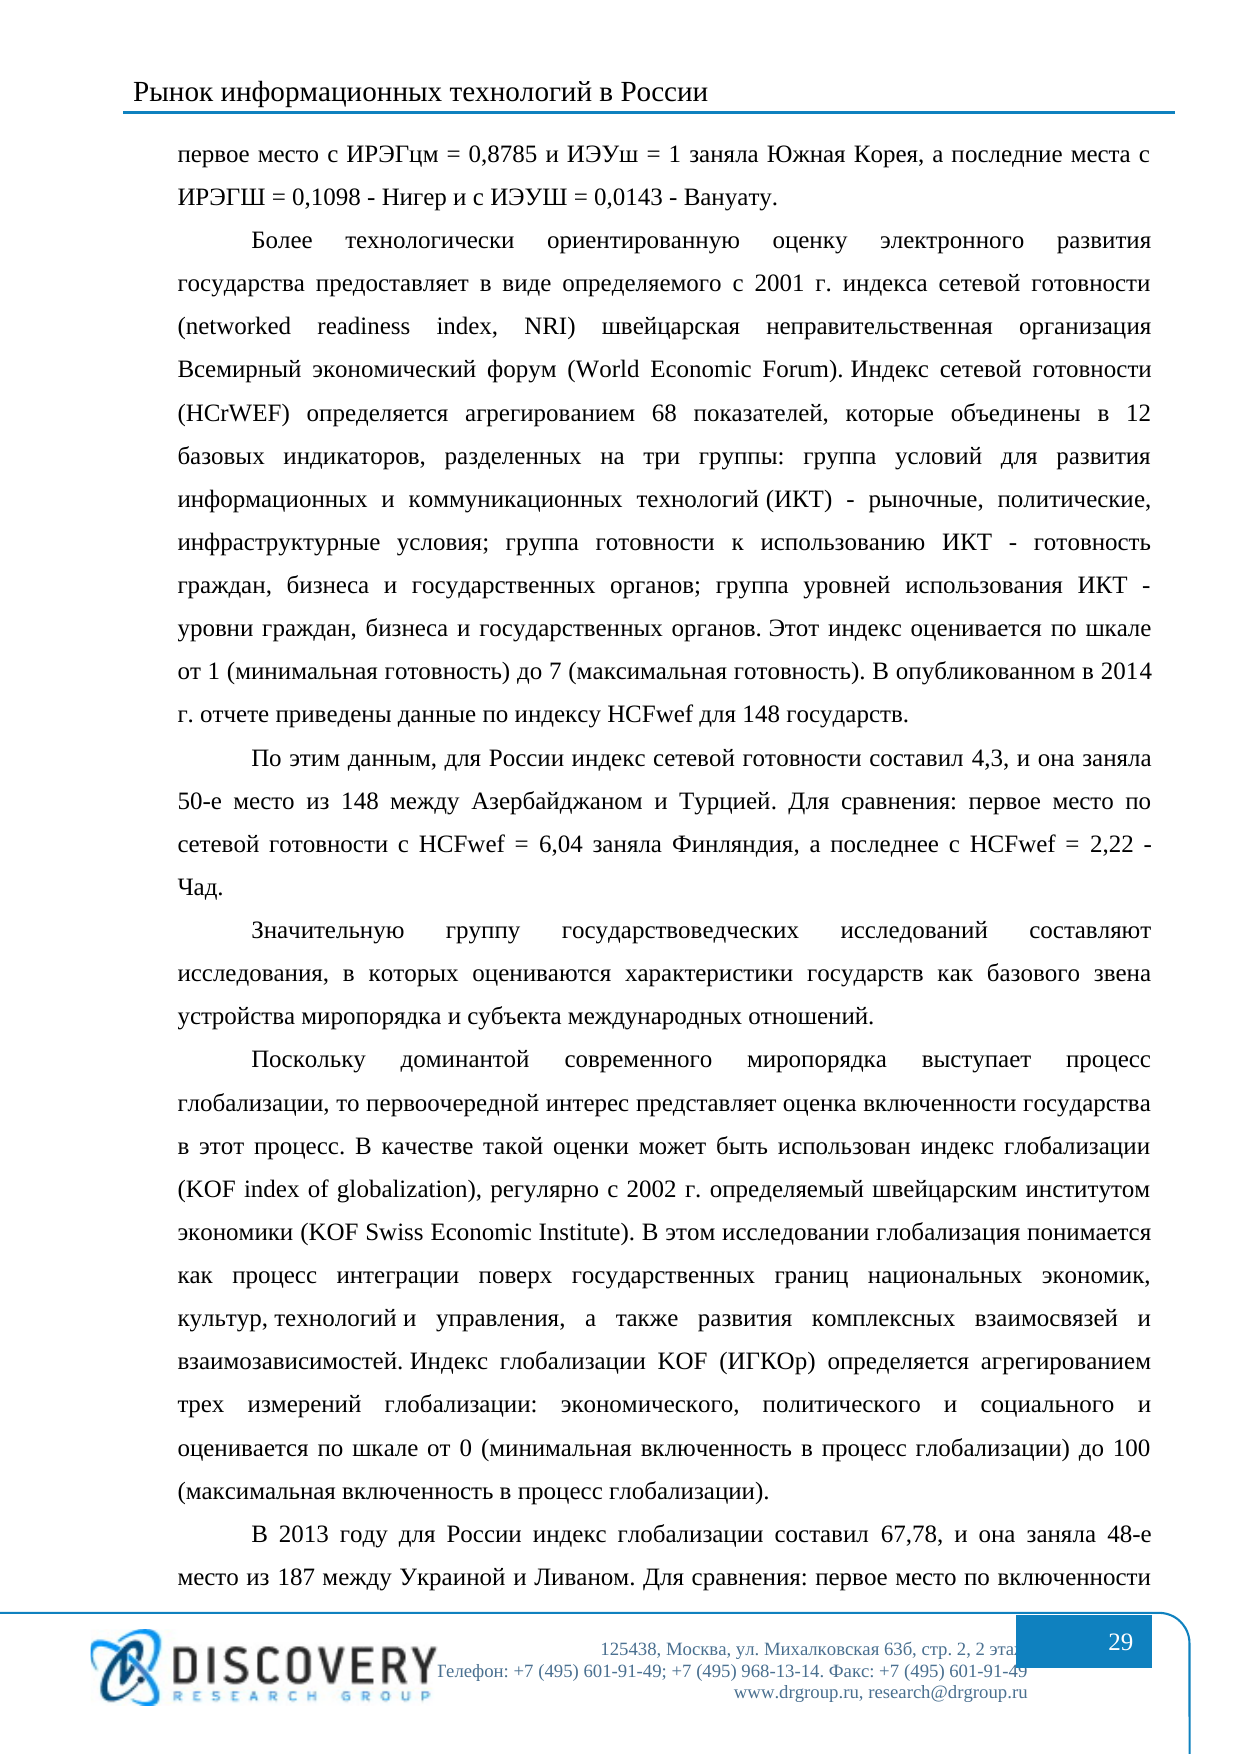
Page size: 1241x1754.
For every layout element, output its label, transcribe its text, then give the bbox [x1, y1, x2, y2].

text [177, 139, 1152, 211]
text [177, 1519, 1152, 1591]
text Более технологически ориентированную оценку электронного развития государства предоставляет в виде определяемого с 2001 г. индекса сетевой готовности (networked readiness index, NRI) швейцарская неправительственная организация Всемирный экономический форум (World Economic Forum). Индекс сетевой готовности (HCrWEF) определяется агрегированием 68 показателей, которые объединены в 12 базовых индикаторов, разделенных на три группы: группа условий для развития информационных и коммуникационных технологий (ИКТ) - рыночные, политические, инфраструктурные условия; группа готовности к использованию ИКТ - готовность граждан, бизнеса и государственных органов; группа уровней использования ИКТ - уровни граждан, бизнеса и государственных органов. Этот индекс оценивается по шкале от 1 (минимальная готовность) до 7 (максимальная готовность). В опубликованном в 2014 г. отчете приведены данные по индексу HCFwef для 148 государств. [177, 225, 1152, 728]
text Значительную группу государствоведческих исследований составляют исследования, в которых оцениваются характеристики государств как базового звена устройства миропорядка и субъекта международных отношений. [177, 915, 1152, 1030]
picture [90, 1629, 438, 1706]
text Поскольку доминантой современного миропорядка выступает процесс глобализации, то первоочередной интерес представляет оценка включенности государства в этот процесс. В качестве такой оценки может быть использован индекс глобализации (KOF index of globalization), регулярно с 2002 г. определяемый швейцарским институтом экономики (KOF Swiss Economic Institute). В этом исследовании глобализация понимается как процесс интеграции поверх государственных границ национальных экономик, культур, технологий и управления, а также развития комплексных взаимосвязей и взаимозависимостей. Индекс глобализации KOF (ИГКОр) определяется агрегированием трех измерений глобализации: экономического, политического и социального и оценивается по шкале от 0 (минимальная включенность в процесс глобализации) до 100 (максимальная включенность в процесс глобализации). [177, 1044, 1152, 1504]
text По этим данным, для России индекс сетевой готовности составил 4,3, и она заняла 50-е место из 148 между Азербайджаном и Турцией. Для сравнения: первое место по сетевой готовности с HCFwef = 6,04 заняла Финляндия, а последнее с HCFwef = 2,22 - Чад. [177, 743, 1152, 901]
